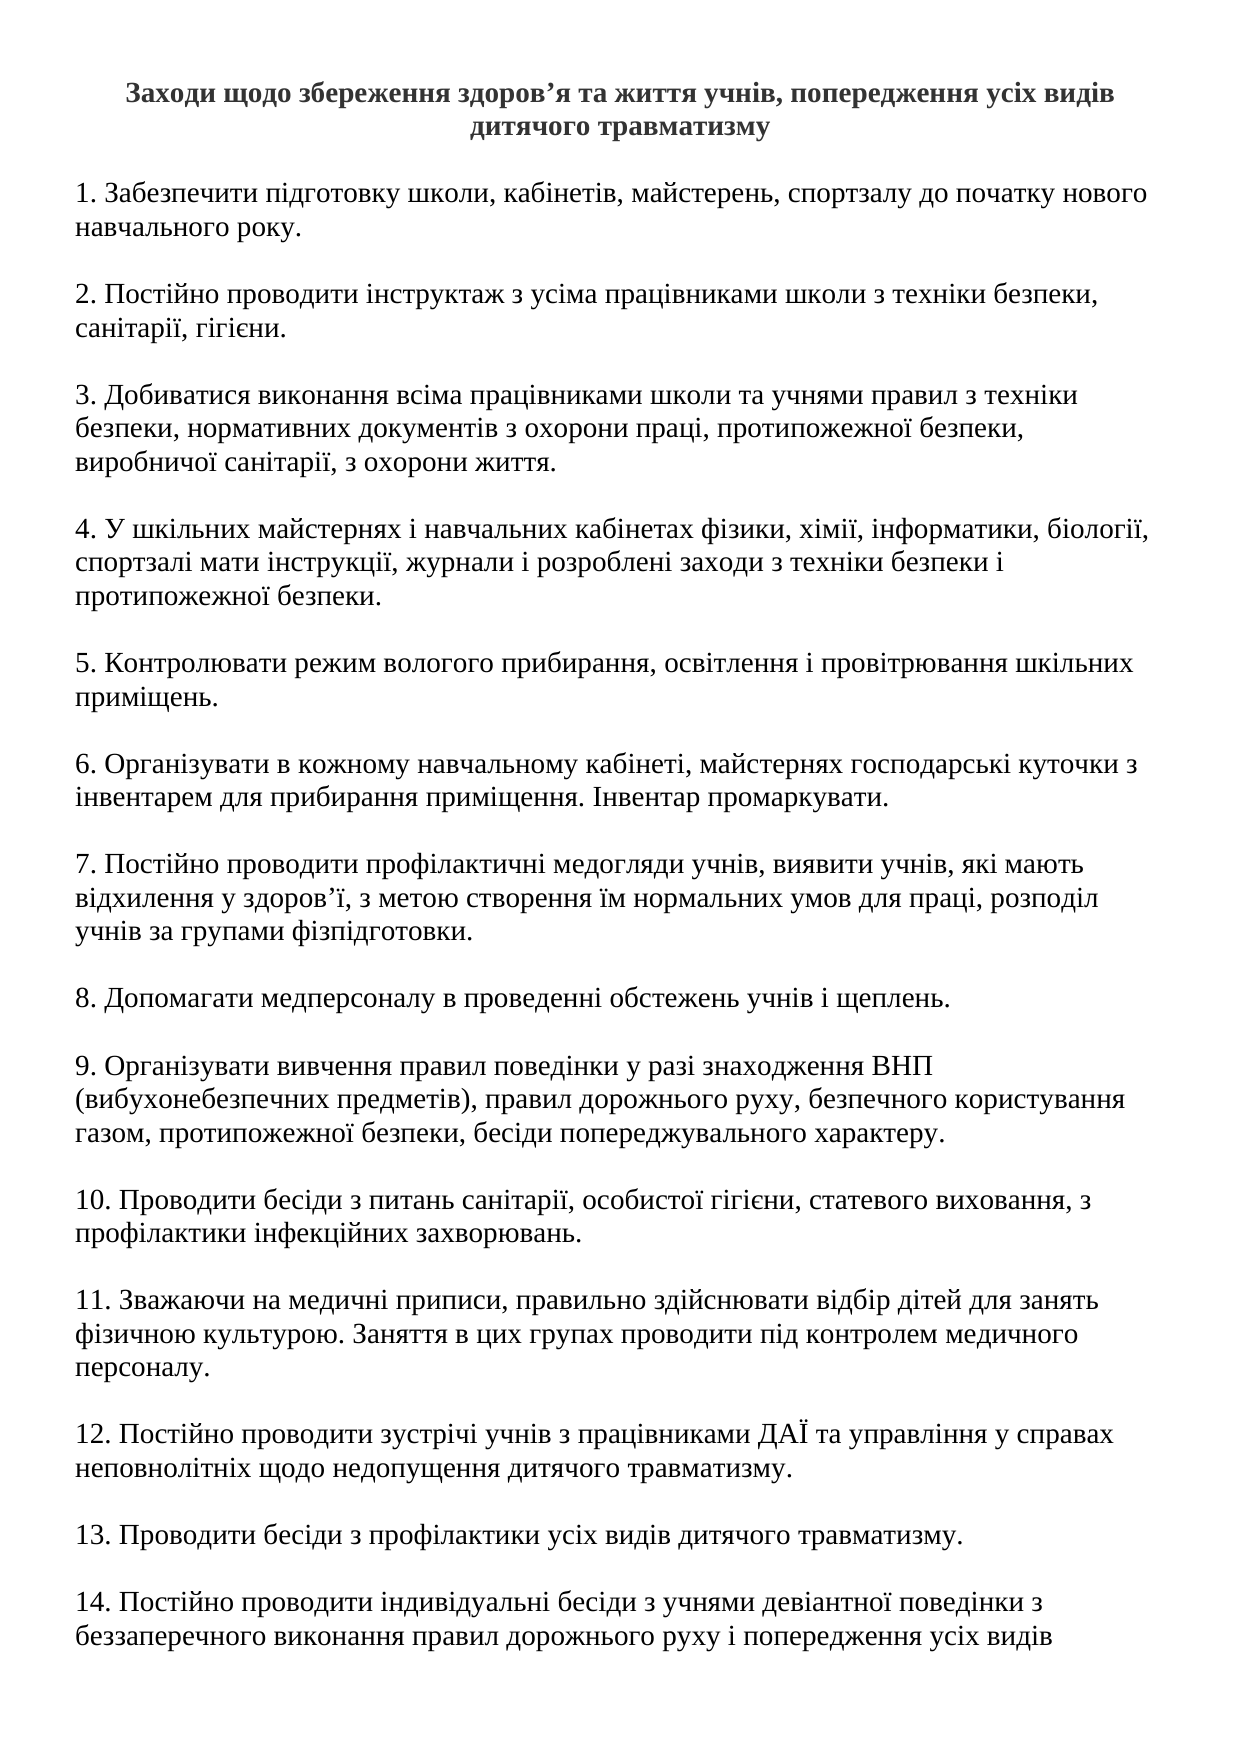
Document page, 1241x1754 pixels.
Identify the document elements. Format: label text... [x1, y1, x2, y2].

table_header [75, 142, 1165, 1651]
text Заходи щодо збереження здоров’я та життя учнів, попередження усіх видів дитячого травматизму [75, 75, 1165, 142]
